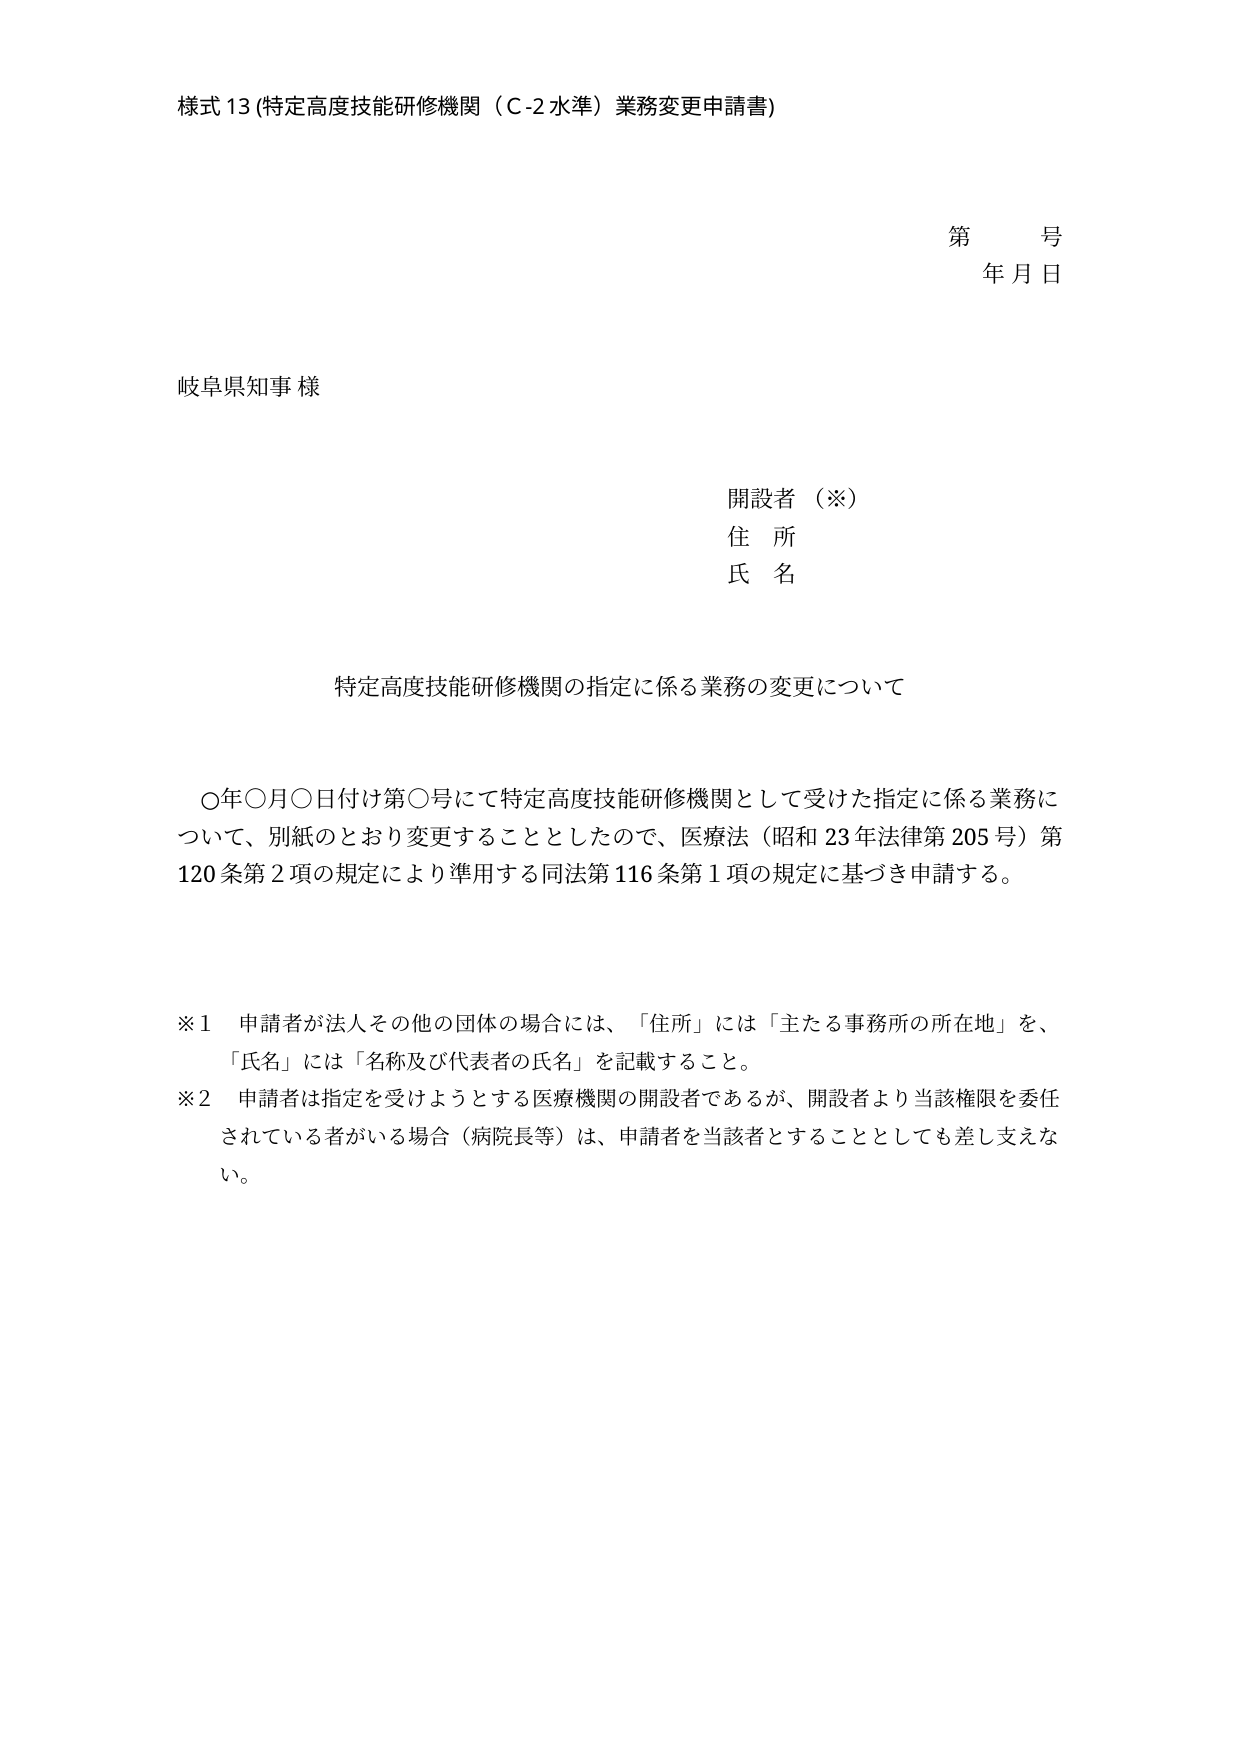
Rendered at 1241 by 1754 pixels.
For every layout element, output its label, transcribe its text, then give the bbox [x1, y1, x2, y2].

text 年 月 日 [177, 254, 1063, 292]
text 岐阜県知事 様 [177, 367, 1063, 404]
text 住 所 [177, 517, 1063, 554]
text ○年○月○日付け第○号にて特定高度技能研修機関として受けた指定に係る業務について、別紙のとおり変更することとしたので、医療法（昭和23年法律第205号）第120条第２項の規定により準用する同法第116条第１項の規定に基づき申請する。 [177, 779, 1063, 892]
text 氏 名 [177, 554, 1063, 592]
text 第 号 [177, 217, 1063, 254]
text 開設者 （※） [177, 479, 1063, 517]
text ※１ 申請者が法人その他の団体の場合には、「住所」には「主たる事務所の所在地」を、「氏名」には「名称及び代表者の氏名」を記載すること。 [177, 1004, 1063, 1079]
text ※２ 申請者は指定を受けようとする医療機関の開設者であるが、開設者より当該権限を委任されている者がいる場合（病院長等）は、申請者を当該者とすることとしても差し支えない。 [177, 1079, 1063, 1192]
text 特定高度技能研修機関の指定に係る業務の変更について [177, 667, 1063, 704]
